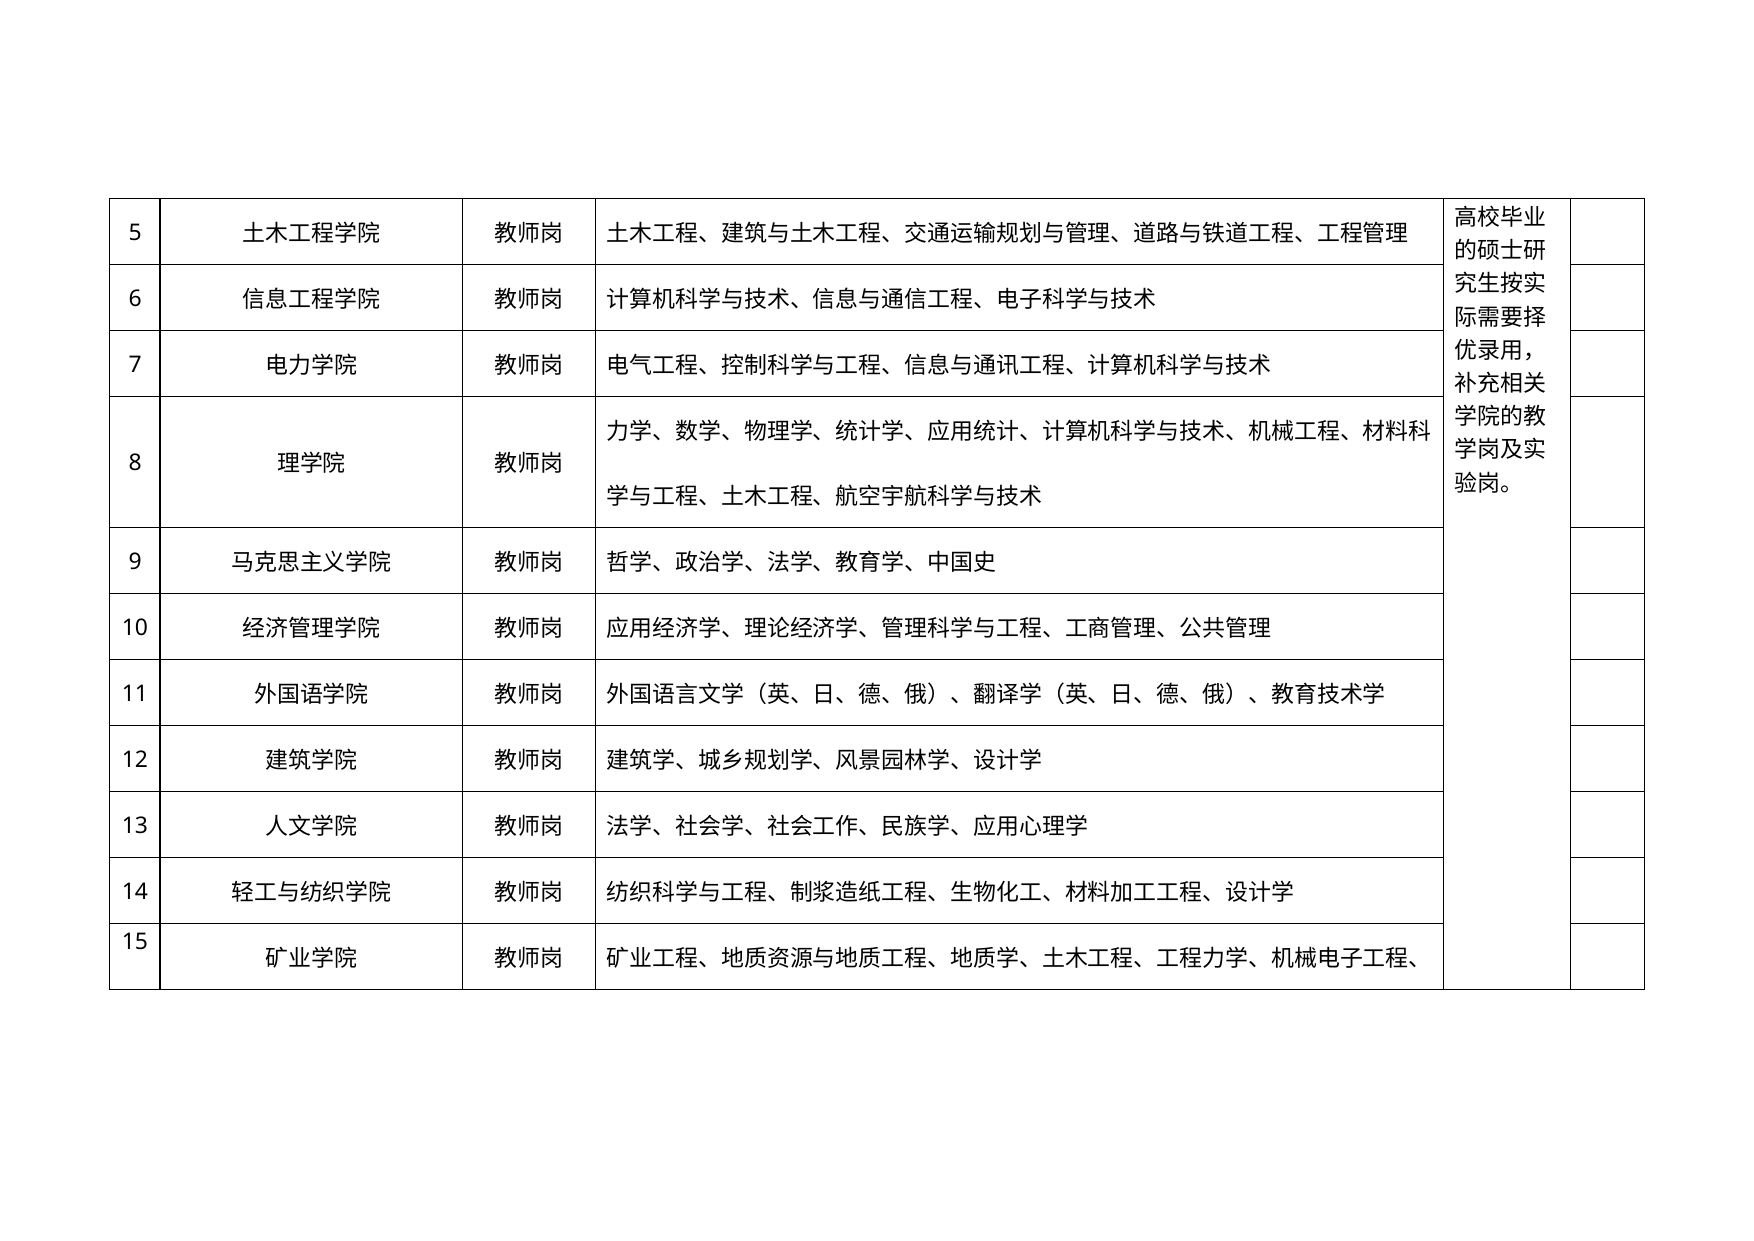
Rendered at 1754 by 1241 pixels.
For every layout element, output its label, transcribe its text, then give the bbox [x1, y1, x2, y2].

table_cell 应用经济学、理论经济学、管理科学与工程、工商管理、公共管理 [596, 594, 1443, 659]
table_cell [1571, 331, 1644, 396]
table_cell [1571, 199, 1644, 264]
table_cell 8 [110, 397, 159, 527]
table_cell [1571, 594, 1644, 659]
table_cell 教师岗 [463, 199, 595, 264]
table_cell 教师岗 [463, 397, 595, 527]
table_cell [1571, 528, 1644, 593]
table_cell 经济管理学院 [161, 594, 462, 659]
table_cell 信息工程学院 [161, 265, 462, 330]
table_cell 外国语学院 [161, 660, 462, 725]
table_cell 纺织科学与工程、制浆造纸工程、生物化工、材料加工工程、设计学 [596, 858, 1443, 923]
table_cell 教师岗 [463, 594, 595, 659]
table_cell 马克思主义学院 [161, 528, 462, 593]
table_cell 法学、社会学、社会工作、民族学、应用心理学 [596, 792, 1443, 857]
table_cell 5 [110, 199, 159, 264]
table_cell 6 [110, 265, 159, 330]
table_cell 教师岗 [463, 660, 595, 725]
table_cell 教师岗 [463, 331, 595, 396]
table_cell 教师岗 [463, 924, 595, 989]
table_cell 教师岗 [463, 792, 595, 857]
table_cell 13 [110, 792, 159, 857]
table_cell 12 [110, 726, 159, 791]
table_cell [596, 924, 1443, 989]
table_cell 哲学、政治学、法学、教育学、中国史 [596, 528, 1443, 593]
table_cell 教师岗 [463, 265, 595, 330]
table_cell 9 [110, 528, 159, 593]
table_cell 建筑学、城乡规划学、风景园林学、设计学 [596, 726, 1443, 791]
table_cell 14 [110, 858, 159, 923]
table_cell 理学院 [161, 397, 462, 527]
table_cell 7 [110, 331, 159, 396]
table_cell 力学、数学、物理学、统计学、应用统计、计算机科学与技术、机械工程、材料科学与工程、土木工程、航空宇航科学与技术 [596, 397, 1443, 527]
table_cell 电力学院 [161, 331, 462, 396]
table_cell 计算机科学与技术、信息与通信工程、电子科学与技术 [596, 265, 1443, 330]
table_cell [1571, 265, 1644, 330]
table_cell 轻工与纺织学院 [161, 858, 462, 923]
table_cell 人文学院 [161, 792, 462, 857]
table_cell [1571, 397, 1644, 527]
table_cell 教师岗 [463, 858, 595, 923]
table_cell 10 [110, 594, 159, 659]
table_cell 矿业学院 [161, 924, 462, 989]
table_cell 教师岗 [463, 726, 595, 791]
table_cell 15 [110, 924, 159, 989]
table_cell 土木工程、建筑与土木工程、交通运输规划与管理、道路与铁道工程、工程管理 [596, 199, 1443, 264]
table_cell [1571, 726, 1644, 791]
table_cell [1571, 792, 1644, 857]
table_cell 土木工程学院 [161, 199, 462, 264]
table_cell [1571, 660, 1644, 725]
table_cell 教师岗 [463, 528, 595, 593]
table_cell [1571, 924, 1644, 989]
table_cell 电气工程、控制科学与工程、信息与通讯工程、计算机科学与技术 [596, 331, 1443, 396]
table_cell [1571, 858, 1644, 923]
table_cell 建筑学院 [161, 726, 462, 791]
table_cell 11 [110, 660, 159, 725]
table_cell 外国语言文学（英、日、德、俄）、翻译学（英、日、德、俄）、教育技术学 [596, 660, 1443, 725]
